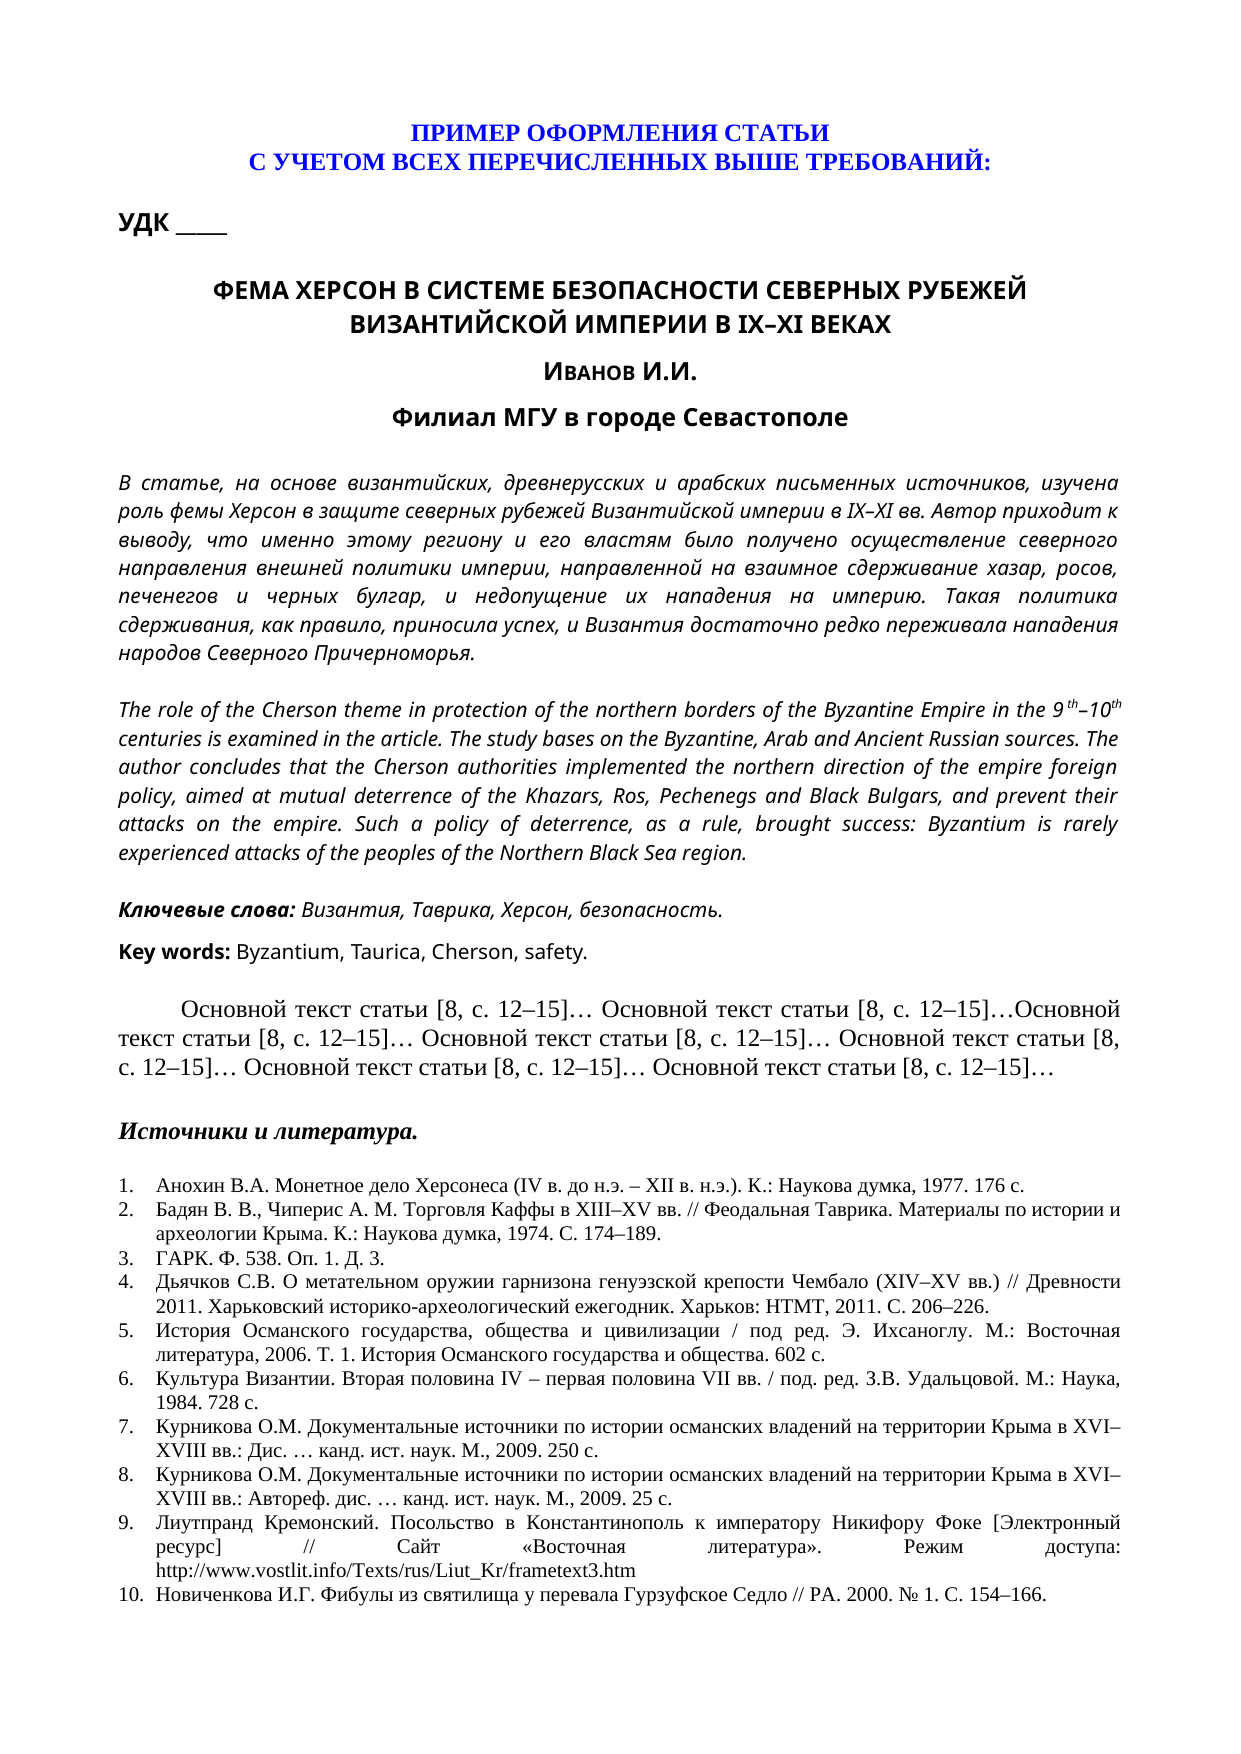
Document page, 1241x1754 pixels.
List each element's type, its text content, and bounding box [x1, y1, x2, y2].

list ГАРК. Ф. 538. Оп. 1. Д. 3. [118, 1245, 1122, 1269]
text Ключевые слова: Византия, Таврика, Херсон, безопасность. [118, 895, 1122, 923]
list Курникова О.М. Документальные источники по истории османских владений на территории Крыма в XVI–XVIII вв.: Автореф. дис. … канд. ист. наук. М., 2009. 25 с. [118, 1462, 1122, 1510]
list Бадян В. В., Чиперис А. М. Торговля Каффы в XIII–XV вв. // Феодальная Таврика. Материалы по истории и археологии Крыма. К.: Наукова думка, 1974. С. 174–189. [118, 1197, 1122, 1245]
list Новиченкова И.Г. Фибулы из святилища у перевала Гурзуфское Седло // РА. 2000. № 1. С. 154–166. [118, 1582, 1122, 1606]
list Лиутпранд Кремонский. Посольство в Константинополь к императору Никифору Фоке [Электронный ресурс] // Сайт «Восточная литература». Режим доступа: http://www.vostlit.info/Texts/rus/Liut_Kr/frametext3.htm [118, 1510, 1122, 1582]
list Культура Византии. Вторая половина IV – первая половина VII вв. / под. ред. З.В. Удальцовой. М.: Наука, 1984. 728 с. [118, 1366, 1122, 1414]
list История Османского государства, общества и цивилизации / под ред. Э. Ихсаноглу. М.: Восточная литература, 2006. Т. 1. История Османского государства и общества. 602 с. [118, 1318, 1122, 1366]
text The role of the Cherson theme in protection of the northern borders of the in the 9th–10th centuries is examined in the article. The study bases on the Byzantine, Arab and Ancient Russian sources. The author concludes that the Cherson authorities implemented the northern direction of the empire foreign policy, aimed at mutual deterrence of the Khazars, Ros, Pechenegs and Black Bulgars, and prevent their attacks on the empire. Such a policy of deterrence, as a rule, brought success: is rarely experienced attacks of the peoples of the region. [118, 696, 1122, 866]
text Византийской империи в IX–XI веках [118, 307, 1122, 341]
text Key words: , Taurica, Cherson, safety. [118, 937, 1122, 966]
text Пример оформления статьи [118, 118, 1122, 147]
text Иванов И.И. [118, 353, 1122, 387]
text Фема Херсон в системе безопасности северных рубежей [118, 272, 1122, 307]
text Основной текст статьи [8, с. 12–15]… Основной текст статьи [8, с. 12–15]…Основной текст статьи [8, с. 12–15]… Основной текст статьи [8, с. 12–15]… Основной текст статьи [8, с. 12–15]… Основной текст статьи [8, с. 12–15]… Основной текст статьи [8, с. 12–15]… [118, 994, 1122, 1081]
text УДК _____ [118, 204, 1122, 238]
text Филиал МГУ в городе Севастополе [118, 400, 1122, 434]
text Источники и литература. [118, 1116, 1122, 1144]
list Курникова О.М. Документальные источники по истории османских владений на территории Крыма в XVI–XVIII вв.: Дис. … канд. ист. наук. М., 2009. 250 с. [118, 1414, 1122, 1462]
text с учетом всех перечисленных выше требований: [118, 147, 1122, 176]
list Дьячков С.В. О метательном оружии гарнизона генуэзской крепости Чембало (XIV–XV вв.) // Древности 2011. Харьковский историко-археологический ежегодник. Харьков: НТМТ, 2011. С. 206–226. [118, 1269, 1122, 1318]
text В статье, на основе византийских, древнерусских и арабских письменных источников, изучена роль фемы Херсон в защите северных рубежей Византийской империи в IX–XI вв. Автор приходит к выводу, что именно этому региону и его властям было получено осуществление северного направления внешней политики империи, направленной на взаимное сдерживание хазар, росов, печенегов и черных булгар, и недопущение их нападения на империю. Такая политика сдерживания, как правило, приносила успех, и Византия достаточно редко переживала нападения народов Северного Причерноморья. [118, 468, 1122, 667]
list Анохин В.А. Монетное дело Херсонеса (IV в. до н.э. – XII в. н.э.). К.: Наукова думка, 1977. 176 с. [118, 1173, 1122, 1197]
